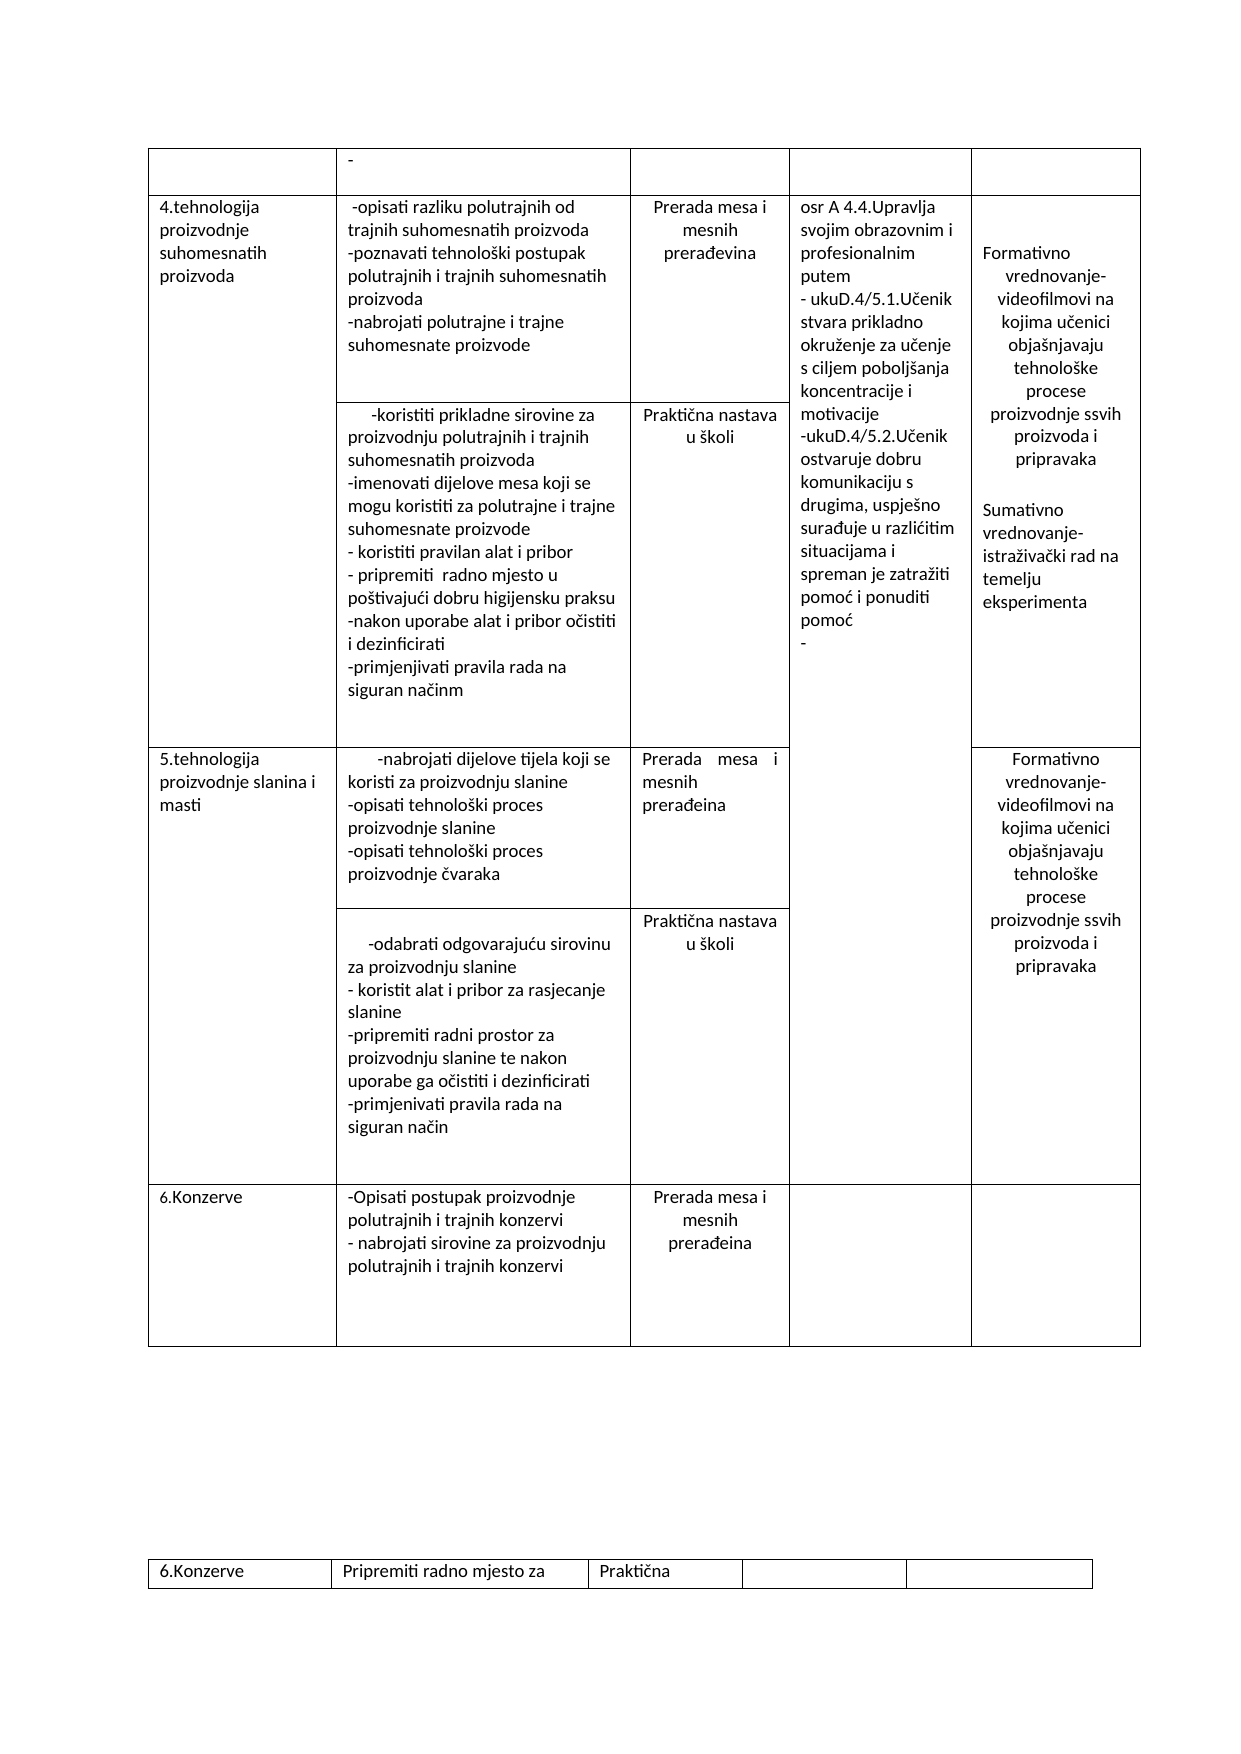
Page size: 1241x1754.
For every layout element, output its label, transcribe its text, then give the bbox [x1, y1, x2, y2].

table_cell Praktična nastava u školi [631, 403, 789, 747]
table_cell 5.tehnologija proizvodnje slanina i masti [149, 748, 336, 1184]
table_cell -koristiti prikladne sirovine za proizvodnju polutrajnih i trajnih suhomesnatih proizvoda -imenovati dijelove mesa koji se mogu koristiti za polutrajne i trajne suhomesnate proizvode - koristiti pravilan alat i pribor - pripremiti radno mjesto u poštivajući dobru higijensku praksu -nakon uporabe alat i pribor očistiti i dezinficirati -primjenjivati pravila rada na siguran načinm [337, 403, 630, 747]
table_cell -nabrojati dijelove tijela koji se koristi za proizvodnju slanine -opisati tehnološki proces proizvodnje slanine -opisati tehnološki proces proizvodnje čvaraka [337, 748, 630, 908]
table_cell osr A 4.4.Upravlja svojim obrazovnim i profesionalnim putem - ukuD.4/5.1.Učenik stvara prikladno okruženje za učenje s ciljem poboljšanja koncentracije i motivacije -ukuD.4/5.2.Učenik ostvaruje dobru komunikaciju s drugima, uspješno surađuje u razlićitim situacijama i spreman je zatražiti pomoć i ponuditi pomoć - [790, 196, 971, 1184]
table_cell Praktična nastava u školi [631, 909, 789, 1184]
table_header 6.Konzerve [149, 1560, 331, 1588]
table_cell -Opisati postupak proizvodnje polutrajnih i trajnih konzervi - nabrojati sirovine za proizvodnju polutrajnih i trajnih konzervi [337, 1185, 630, 1346]
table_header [332, 1560, 588, 1588]
table_cell [790, 1185, 971, 1346]
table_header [907, 1560, 1092, 1588]
table_cell Formativno vrednovanje-videofilmovi na kojima učenici objašnjavaju tehnološke procese proizvodnje ssvih proizvoda i pripravaka [972, 748, 1140, 1184]
table_cell Prerada mesa i mesnih prerađeina [631, 1185, 789, 1346]
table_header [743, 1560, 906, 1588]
table_cell [972, 1185, 1140, 1346]
table_cell Prerada mesa i mesnih prerađevina [631, 196, 789, 402]
table_cell Prerada mesa i mesnih prerađeina [631, 748, 789, 908]
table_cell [337, 149, 630, 194]
table_cell -odabrati odgovarajuću sirovinu za proizvodnju slanine - koristit alat i pribor za rasjecanje slanine -pripremiti radni prostor za proizvodnju slanine te nakon uporabe ga očistiti i dezinficirati -primjenivati pravila rada na siguran način [337, 909, 630, 1184]
table_cell -opisati razliku polutrajnih od trajnih suhomesnatih proizvoda -poznavati tehnološki postupak polutrajnih i trajnih suhomesnatih proizvoda -nabrojati polutrajne i trajne suhomesnate proizvode [337, 196, 630, 402]
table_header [589, 1560, 742, 1588]
table_cell 6.Konzerve [149, 1185, 336, 1346]
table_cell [631, 149, 789, 194]
table_cell Formativno vrednovanje-videofilmovi na kojima učenici objašnjavaju tehnološke procese proizvodnje ssvih proizvoda i pripravaka Sumativno vrednovanje-istraživački rad na temelju eksperimenta [972, 196, 1140, 747]
table_cell 4.tehnologija proizvodnje suhomesnatih proizvoda [149, 196, 336, 747]
